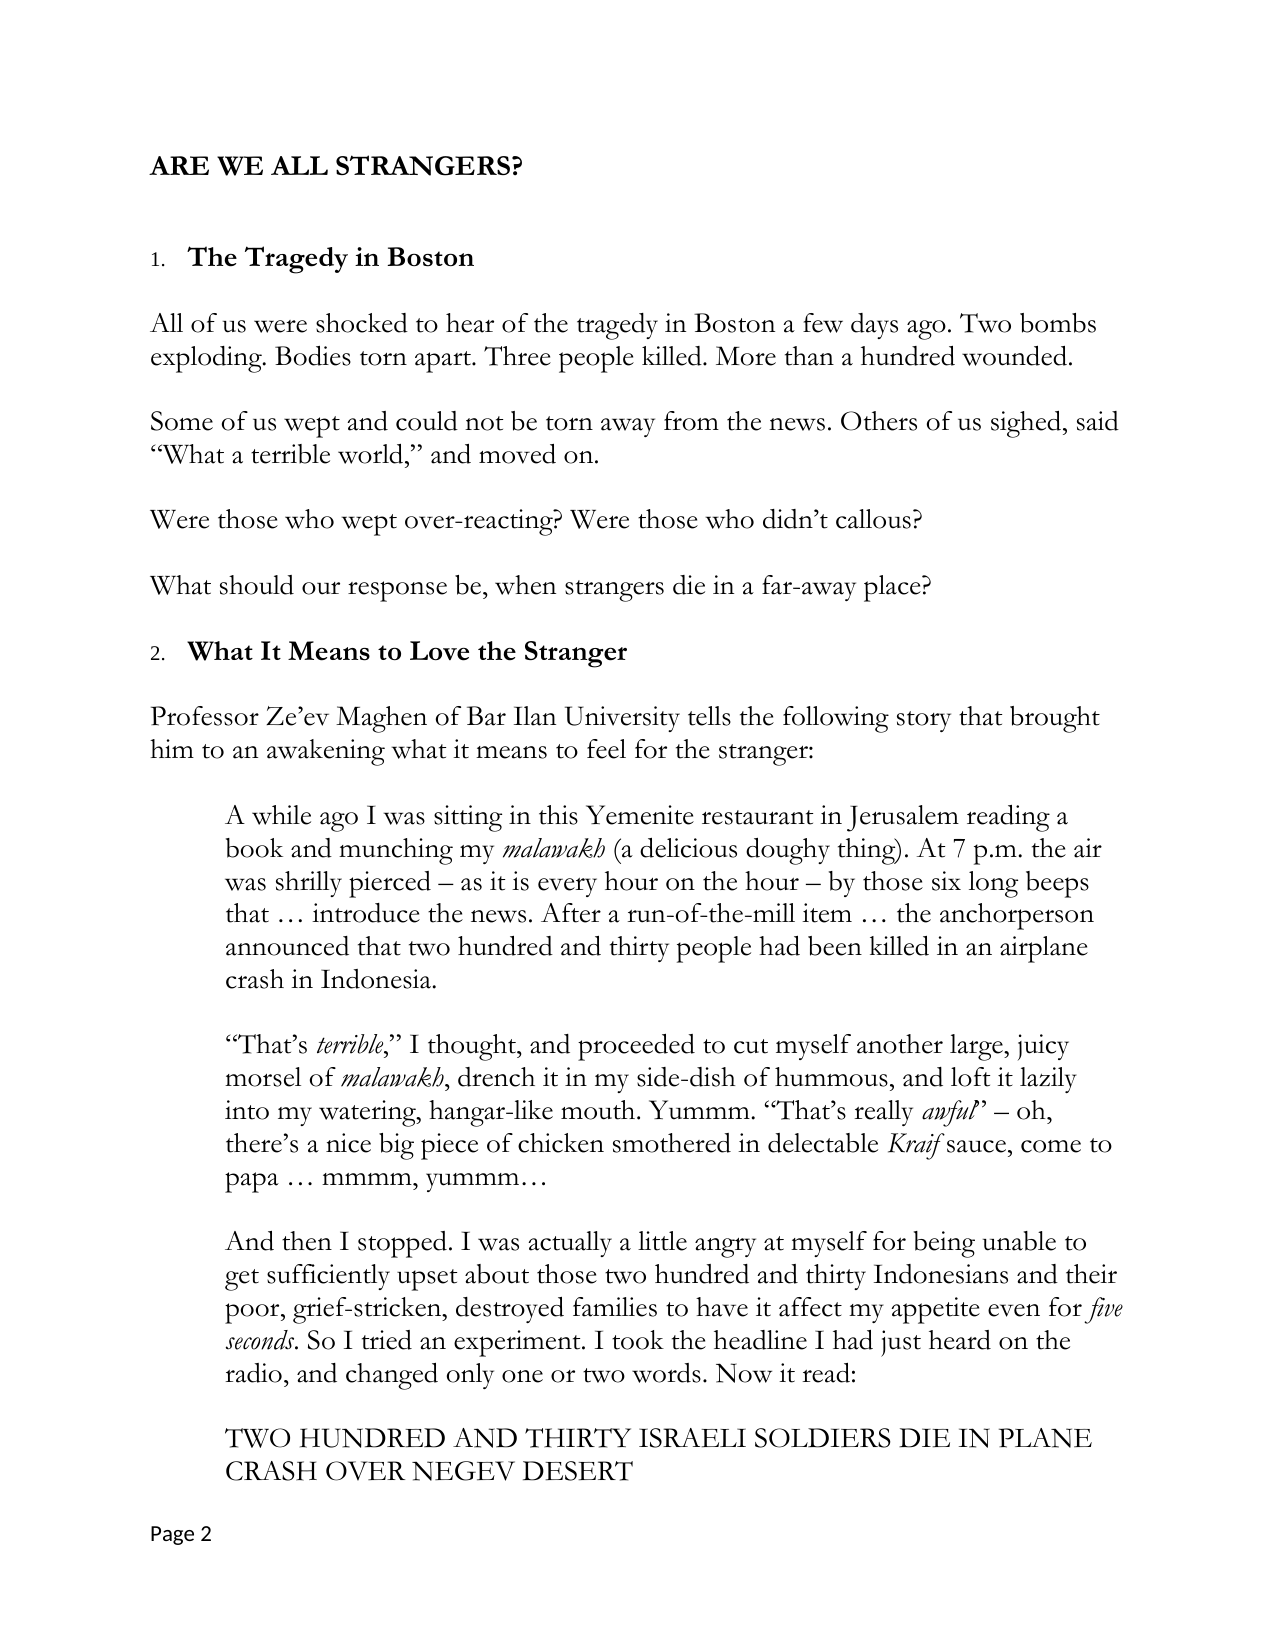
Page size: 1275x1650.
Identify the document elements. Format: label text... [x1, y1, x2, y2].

list What It Means to Love the Stranger [150, 635, 1125, 668]
list The Tragedy in Boston [150, 241, 1125, 274]
text Some of us wept and could not be torn away from the news. Others of us sighed, said “What a terrible world,” and moved on. [150, 405, 1125, 471]
text Were those who wept over-reacting? Were those who didn’t callous? [150, 504, 1125, 537]
text A while ago I was sitting in this Yemenite restaurant in Jerusalem reading a book and munching my malawakh (a delicious doughy thing). At 7 p.m. the air was shrilly pierced – as it is every hour on the hour – by those six long beeps that … introduce the news. After a run-of-the-mill item … the anchorperson announced that two hundred and thirty people had been killed in an airplane crash in Indonesia. [225, 799, 1125, 996]
text ARE WE ALL STRANGERS? [150, 150, 1125, 183]
text TWO HUNDRED AND THIRTY ISRAELI SOLDIERS DIE IN PLANE CRASH OVER NEGEV DESERT [225, 1423, 1125, 1488]
text “That’s terrible,” I thought, and proceeded to cut myself another large, juicy morsel of malawakh, drench it in my side-dish of hummous, and loft it lazily into my watering, hangar-like mouth. Yummm. “That’s really awful” – oh, there’s a nice big piece of chicken smothered in delectable Kraif sauce, come to papa … mmmm, yummm… [225, 1029, 1125, 1193]
text Professor Ze’ev Maghen of Bar Ilan University tells the following story that brought him to an awakening what it means to feel for the stranger: [150, 701, 1125, 766]
text All of us were shocked to hear of the tragedy in Boston a few days ago. Two bombs exploding. Bodies torn apart. Three people killed. More than a hundred wounded. [150, 307, 1125, 373]
text And then I stopped. I was actually a little angry at myself for being unable to get sufficiently upset about those two hundred and thirty Indonesians and their poor, grief-stricken, destroyed families to have it affect my appetite even for five seconds. So I tried an experiment. I took the headline I had just heard on the radio, and changed only one or two words. Now it read: [225, 1226, 1125, 1390]
text What should our response be, when strangers die in a far-away place? [150, 569, 1125, 602]
